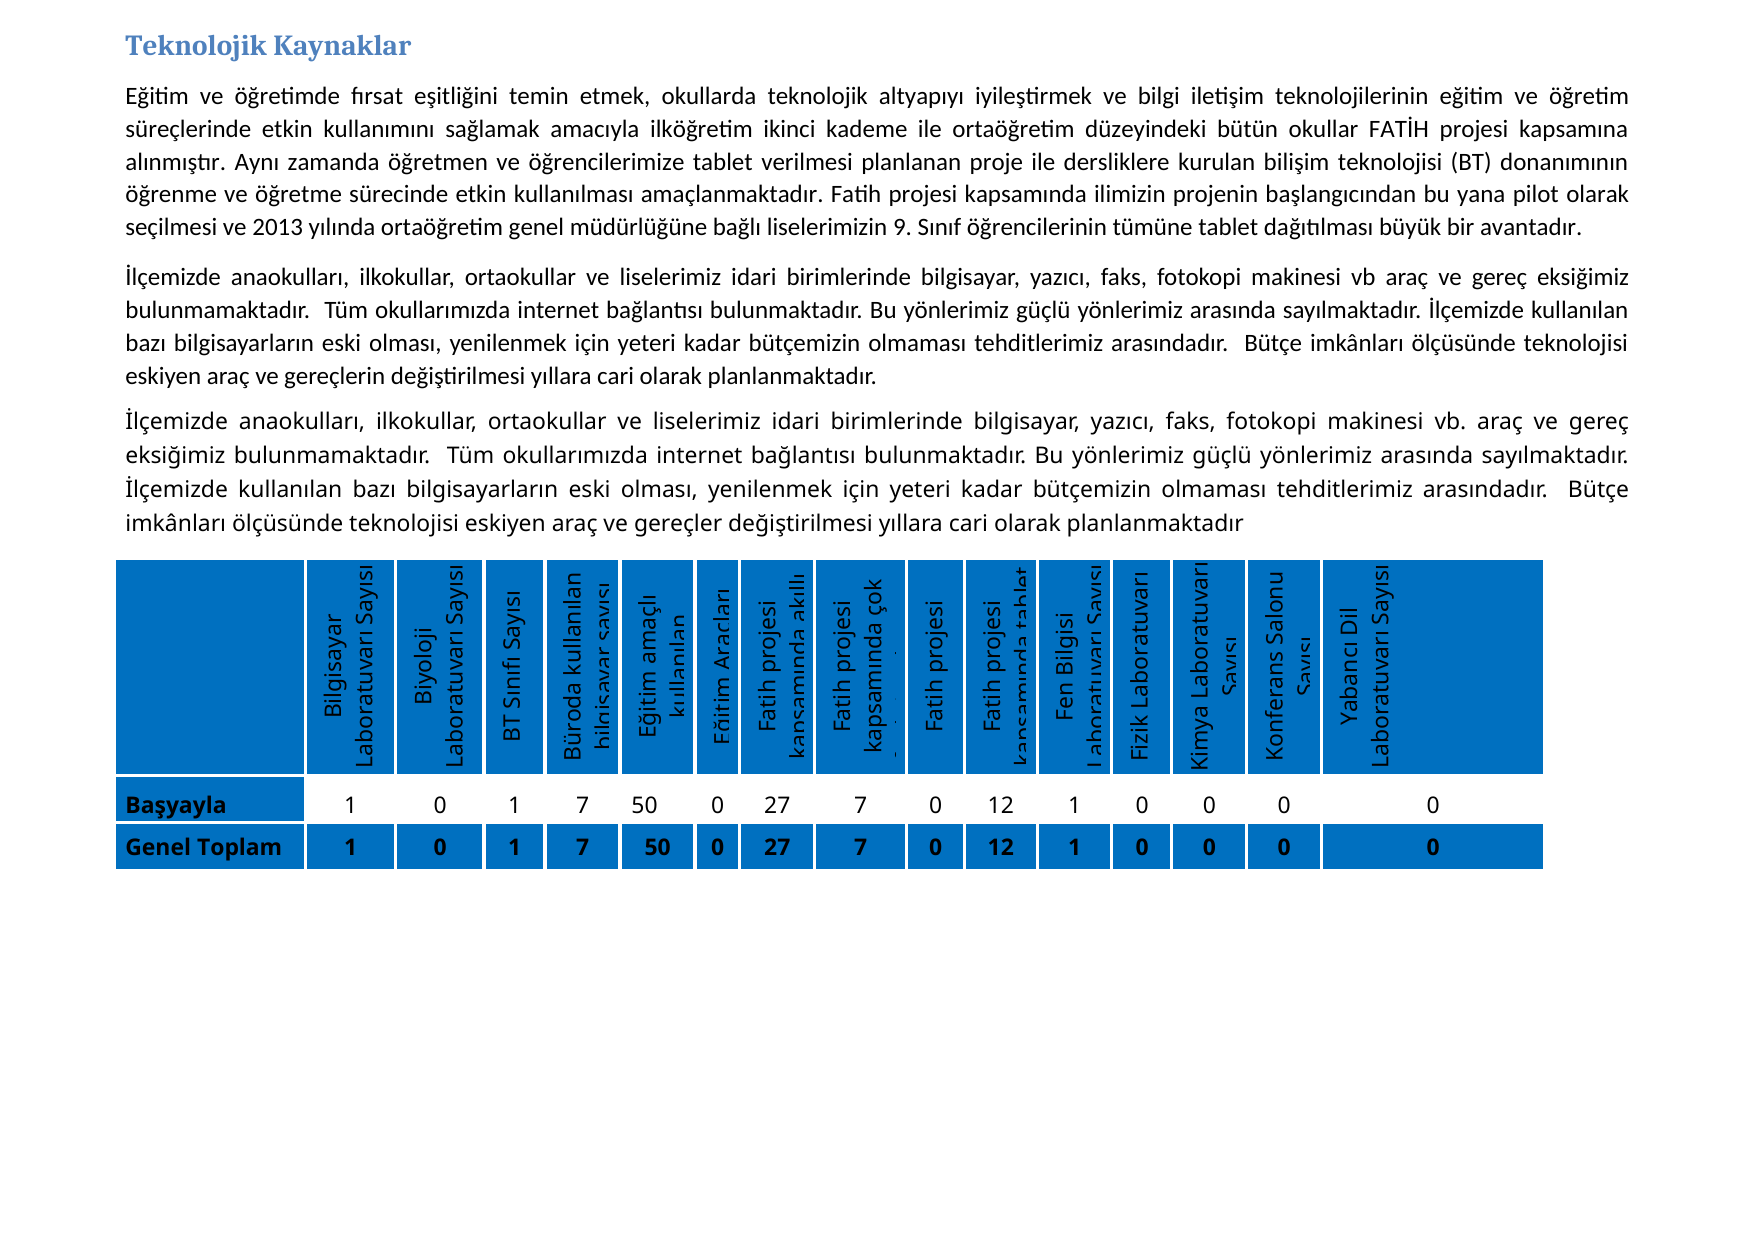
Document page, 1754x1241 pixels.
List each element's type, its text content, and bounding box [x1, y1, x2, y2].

table_cell 7 [816, 777, 905, 821]
table_cell 12 [966, 777, 1036, 821]
table_header Fizik Laboratuvarı Sayısı [1113, 560, 1170, 774]
table_cell 0 [1323, 777, 1543, 821]
table_header [116, 560, 304, 774]
table_header BT Sınıfı Sayısı [486, 560, 543, 774]
table_header Bilgisayar Laboratuvarı Sayısı [307, 560, 394, 774]
text İlçemizde anaokulları, ilkokullar, ortaokullar ve liselerimiz idari birimlerinde bilgisayar, yazıcı, faks, fotokopi makinesi vb. araç ve gereç eksiğimiz bulunmamaktadır. Tüm okullarımızda internet bağlantısı bulunmaktadır. Bu yönlerimiz güçlü yönlerimiz arasında sayılmaktadır. İlçemizde kullanılan bazı bilgisayarların eski olması, yenilenmek için yeteri kadar bütçemizin olmaması tehditlerimiz arasındadır. Bütçe imkânları ölçüsünde teknolojisi eskiyen araç ve gereçler değiştirilmesi yıllara cari olarak planlanmaktadır [125, 405, 1631, 538]
table_cell 0 [1248, 777, 1320, 821]
table_cell 0 [1248, 824, 1320, 869]
table_cell 27 [741, 777, 813, 821]
table_header Fatih projesi kapsamında tablet bilgisayar sayısı [966, 560, 1036, 774]
table_cell 0 [1113, 777, 1170, 821]
table_cell 1 [486, 824, 543, 869]
table_cell 0 [397, 824, 482, 869]
table_header Fatih projesi kapsamında çok fonksiyonlu yazıcı sayısı [816, 560, 905, 774]
table_header Fatih projesi kapsamında akıllı tahta sayısı [741, 560, 813, 774]
table_cell 50 [622, 777, 693, 821]
table_cell 0 [1113, 824, 1170, 869]
table_cell 0 [397, 777, 482, 821]
table_cell 7 [816, 824, 905, 869]
table_cell 0 [697, 824, 738, 869]
table_cell 1 [307, 824, 394, 869]
table_cell 1 [1039, 777, 1110, 821]
table_cell 0 [908, 777, 963, 821]
table_cell 0 [1173, 824, 1245, 869]
table_header Fatih projesi kapsamında doküman kamera sayısı [908, 560, 963, 774]
table_cell 1 [1039, 824, 1110, 869]
table_cell 27 [741, 824, 813, 869]
table_cell 7 [547, 824, 618, 869]
table_header Eğitim amaçlı kullanılan bilgisayar sayısı [622, 560, 693, 774]
table_cell 1 [486, 777, 543, 821]
table_cell 0 [697, 777, 738, 821]
text Eğitim ve öğretimde fırsat eşitliğini temin etmek, okullarda teknolojik altyapıyı iyileştirmek ve bilgi iletişim teknolojilerinin eğitim ve öğretim süreçlerinde etkin kullanımını sağlamak amacıyla ilköğretim ikinci kademe ile ortaöğretim düzeyindeki bütün okullar FATİH projesi kapsamına alınmıştır. Aynı zamanda öğretmen ve öğrencilerimize tablet verilmesi planlanan proje ile dersliklere kurulan bilişim teknolojisi (BT) donanımının öğrenme ve öğretme sürecinde etkin kullanılması amaçlanmaktadır. Fatih projesi kapsamında ilimizin projenin başlangıcından bu yana pilot olarak seçilmesi ve 2013 yılında ortaöğretim genel müdürlüğüne bağlı liselerimizin 9. Sınıf öğrencilerinin tümüne tablet dağıtılması büyük bir avantadır. [125, 80, 1631, 242]
table_cell 7 [547, 777, 618, 821]
table_header Yabancı Dil Laboratuvarı Sayısı [1323, 560, 1543, 774]
table_cell Genel Toplam [116, 824, 304, 869]
table_header Konferans Salonu Sayısı [1248, 560, 1320, 774]
table_header Kimya Laboratuvarı Sayısı [1173, 560, 1245, 774]
table_cell 0 [1323, 824, 1543, 869]
table_cell 1 [307, 777, 394, 821]
table_header Biyoloji Laboratuvarı Sayısı [397, 560, 482, 774]
table_cell 50 [622, 824, 693, 869]
table_header Büroda kullanılan bilgisayar sayısı [547, 560, 618, 774]
table_cell 0 [1173, 777, 1245, 821]
table_cell Başyayla [116, 777, 304, 821]
table_cell 0 [908, 824, 963, 869]
table_header Eğitim Araçları Odası [697, 560, 738, 774]
text İlçemizde anaokulları, ilkokullar, ortaokullar ve liselerimiz idari birimlerinde bilgisayar, yazıcı, faks, fotokopi makinesi vb araç ve gereç eksiğimiz bulunmamaktadır. Tüm okullarımızda internet bağlantısı bulunmaktadır. Bu yönlerimiz güçlü yönlerimiz arasında sayılmaktadır. İlçemizde kullanılan bazı bilgisayarların eski olması, yenilenmek için yeteri kadar bütçemizin olmaması tehditlerimiz arasındadır. Bütçe imkânları ölçüsünde teknolojisi eskiyen araç ve gereçlerin değiştirilmesi yıllara cari olarak planlanmaktadır. [125, 261, 1631, 390]
table_header Fen Bilgisi Laboratuvarı Sayısı [1039, 560, 1110, 774]
subtitle Teknolojik Kaynaklar [125, 29, 1631, 63]
table_cell 12 [966, 824, 1036, 869]
